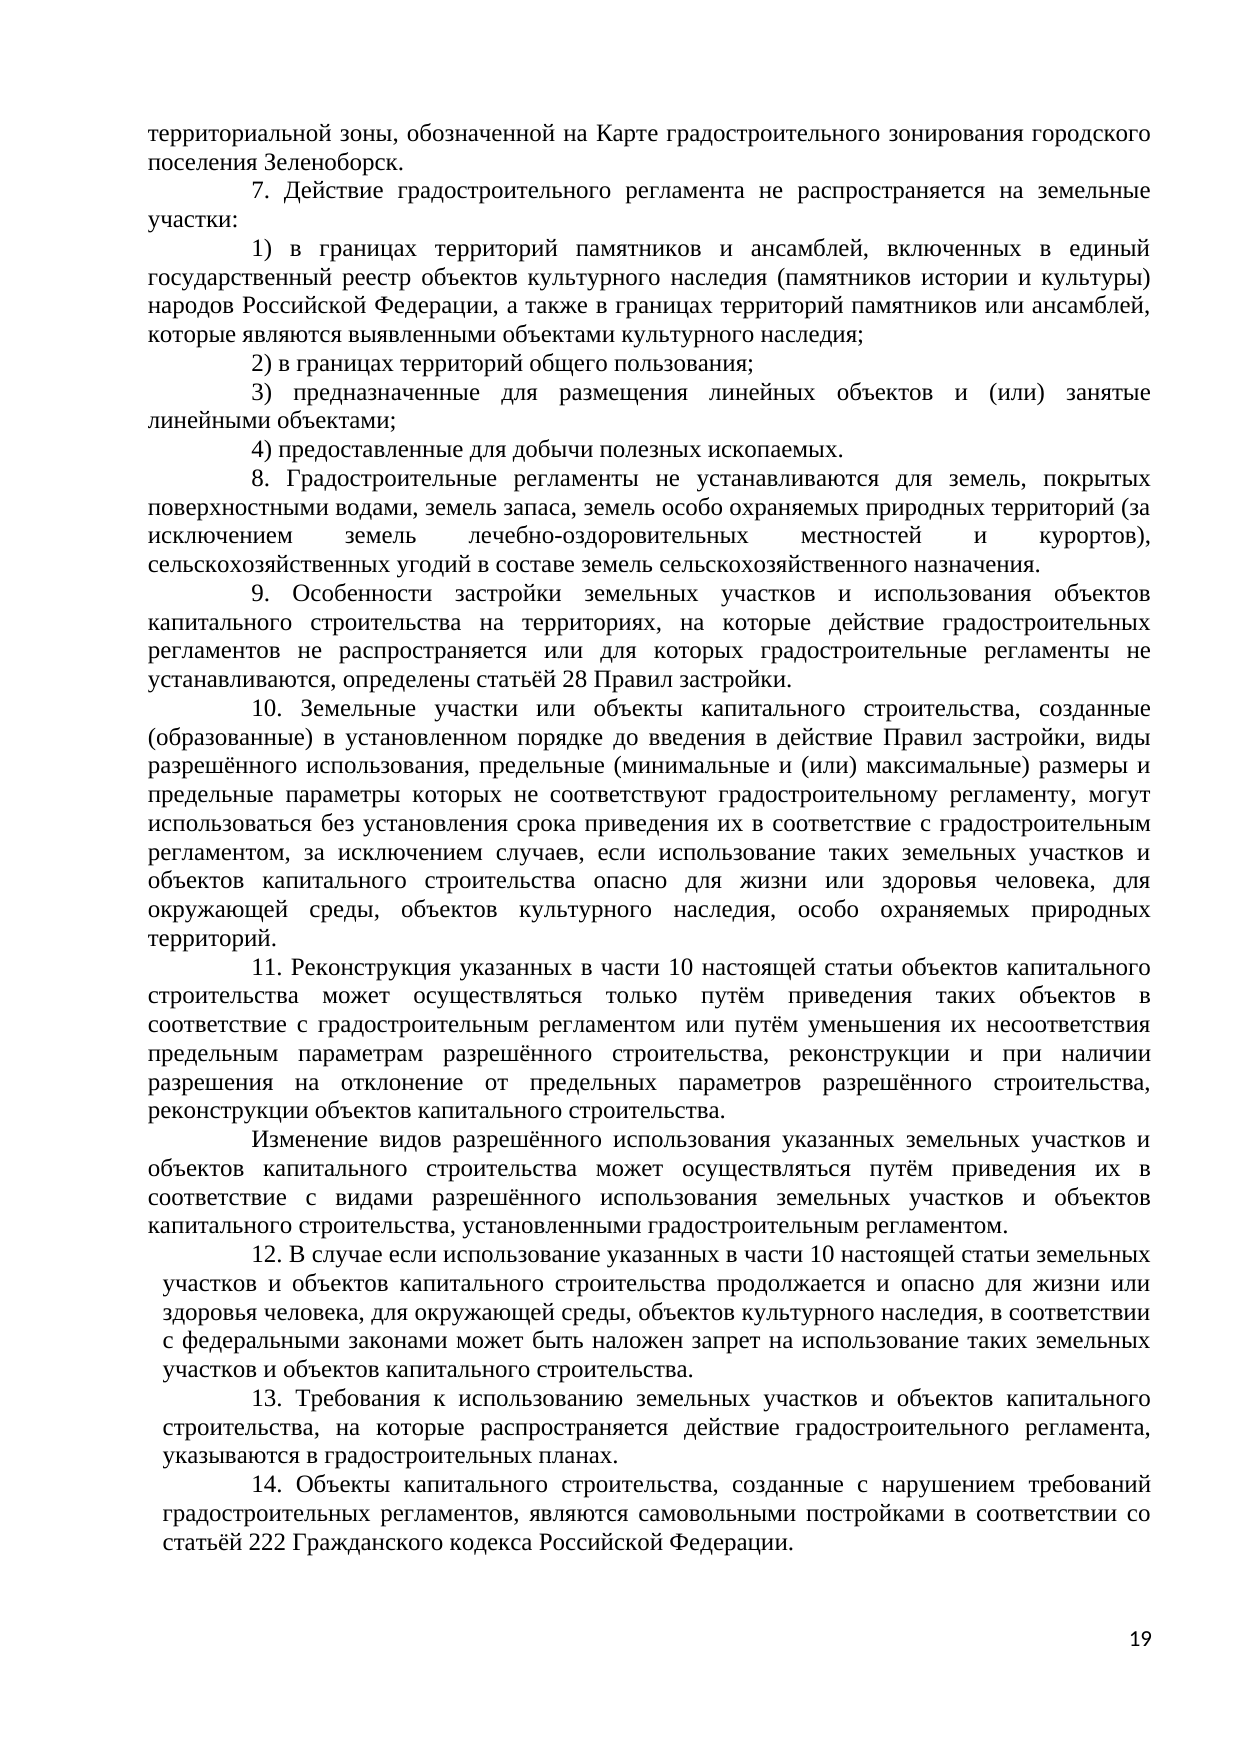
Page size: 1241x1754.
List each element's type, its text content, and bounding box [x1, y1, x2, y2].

list 7. Действие градостроительного регламента не распространяется на земельные участки: [148, 176, 1152, 233]
list 12. В случае если использование указанных в части 10 настоящей статьи земельных участков и объектов капитального строительства продолжается и опасно для жизни или здоровья человека, для окружающей среды, объектов культурного наследия, в соответствии с федеральными законами может быть наложен запрет на использование таких земельных участков и объектов капитального строительства. [162, 1239, 1152, 1383]
list 8. Градостроительные регламенты не устанавливаются для земель, покрытых поверхностными водами, земель запаса, земель особо охраняемых природных территорий (за исключением земель лечебно-оздоровительных местностей и курортов), сельскохозяйственных угодий в составе земель сельскохозяйственного назначения. [148, 463, 1152, 578]
list Изменение видов разрешённого использования указанных земельных участков и объектов капитального строительства может осуществляться путём приведения их в соответствие с видами разрешённого использования земельных участков и объектов капитального строительства, установленными градостроительным регламентом. [148, 1124, 1152, 1239]
list 9. Особенности застройки земельных участков и использования объектов капитального строительства на территориях, на которые действие градостроительных регламентов не распространяется или для которых градостроительные регламенты не устанавливаются, определены статьёй 28 Правил застройки. [148, 578, 1152, 693]
list 1) в границах территорий памятников и ансамблей, включенных в единый государственный реестр объектов культурного наследия (памятников истории и культуры) народов Российской Федерации, а также в границах территорий памятников или ансамблей, которые являются выявленными объектами культурного наследия; [148, 233, 1152, 348]
list 10. Земельные участки или объекты капитального строительства, созданные (образованные) в установленном порядке до введения в действие Правил застройки, виды разрешённого использования, предельные (минимальные и (или) максимальные) размеры и предельные параметры которых не соответствуют градостроительному регламенту, могут использоваться без установления срока приведения их в соответствие с градостроительным регламентом, за исключением случаев, если использование таких земельных участков и объектов капитального строительства опасно для жизни или здоровья человека, для окружающей среды, объектов культурного наследия, особо охраняемых природных территорий. [148, 693, 1152, 952]
list 14. Объекты капитального строительства, созданные с нарушением требований градостроительных регламентов, являются самовольными постройками в соответствии со статьёй 222 Гражданского кодекса Российской Федерации. [162, 1469, 1152, 1556]
list 2) в границах территорий общего пользования; [148, 348, 1152, 377]
list 11. Реконструкция указанных в части 10 настоящей статьи объектов капитального строительства может осуществляться только путём приведения таких объектов в соответствие с градостроительным регламентом или путём уменьшения их несоответствия предельным параметрам разрешённого строительства, реконструкции и при наличии разрешения на отклонение от предельных параметров разрешённого строительства, реконструкции объектов капитального строительства. [148, 952, 1152, 1124]
list 13. Требования к использованию земельных участков и объектов капитального строительства, на которые распространяется действие градостроительного регламента, указываются в градостроительных планах. [162, 1383, 1152, 1469]
list 4) предоставленные для добычи полезных ископаемых. [148, 434, 1152, 463]
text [148, 118, 1152, 176]
list 3) предназначенные для размещения линейных объектов и (или) занятые линейными объектами; [148, 377, 1152, 434]
